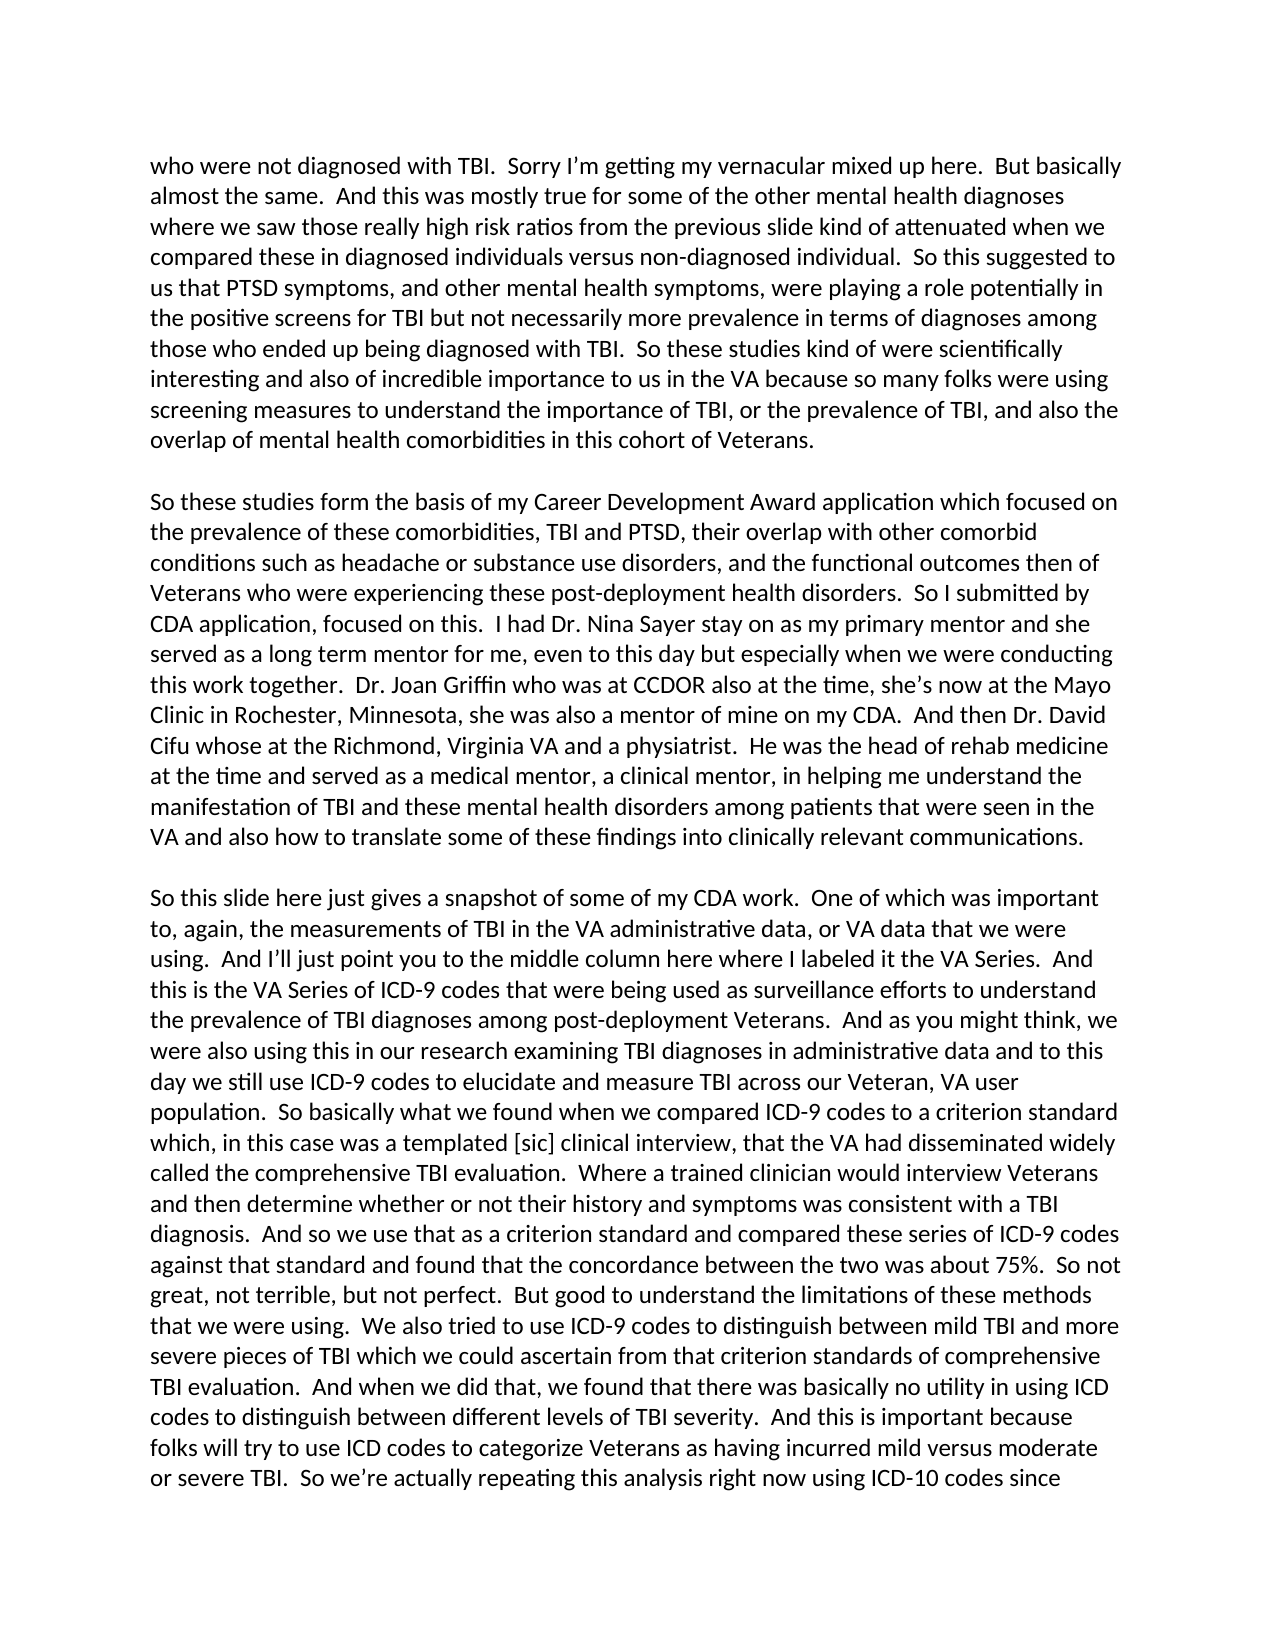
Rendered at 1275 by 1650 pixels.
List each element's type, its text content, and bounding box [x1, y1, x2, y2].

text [150, 882, 1125, 1493]
text So these studies form the basis of my Career Development Award application which focused on the prevalence of these comorbidities, TBI and PTSD, their overlap with other comorbid conditions such as headache or substance use disorders, and the functional outcomes then of Veterans who were experiencing these post-deployment health disorders. So I submitted by CDA application, focused on this. I had Dr. Nina Sayer stay on as my primary mentor and she served as a long term mentor for me, even to this day but especially when we were conducting this work together. Dr. Joan Griffin who was at CCDOR also at the time, she’s now at the Mayo Clinic in Rochester, Minnesota, she was also a mentor of mine on my CDA. And then Dr. David Cifu whose at the Richmond, Virginia VA and a physiatrist. He was the head of rehab medicine at the time and served as a medical mentor, a clinical mentor, in helping me understand the manifestation of TBI and these mental health disorders among patients that were seen in the VA and also how to translate some of these findings into clinically relevant communications. [150, 486, 1125, 852]
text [150, 150, 1125, 455]
